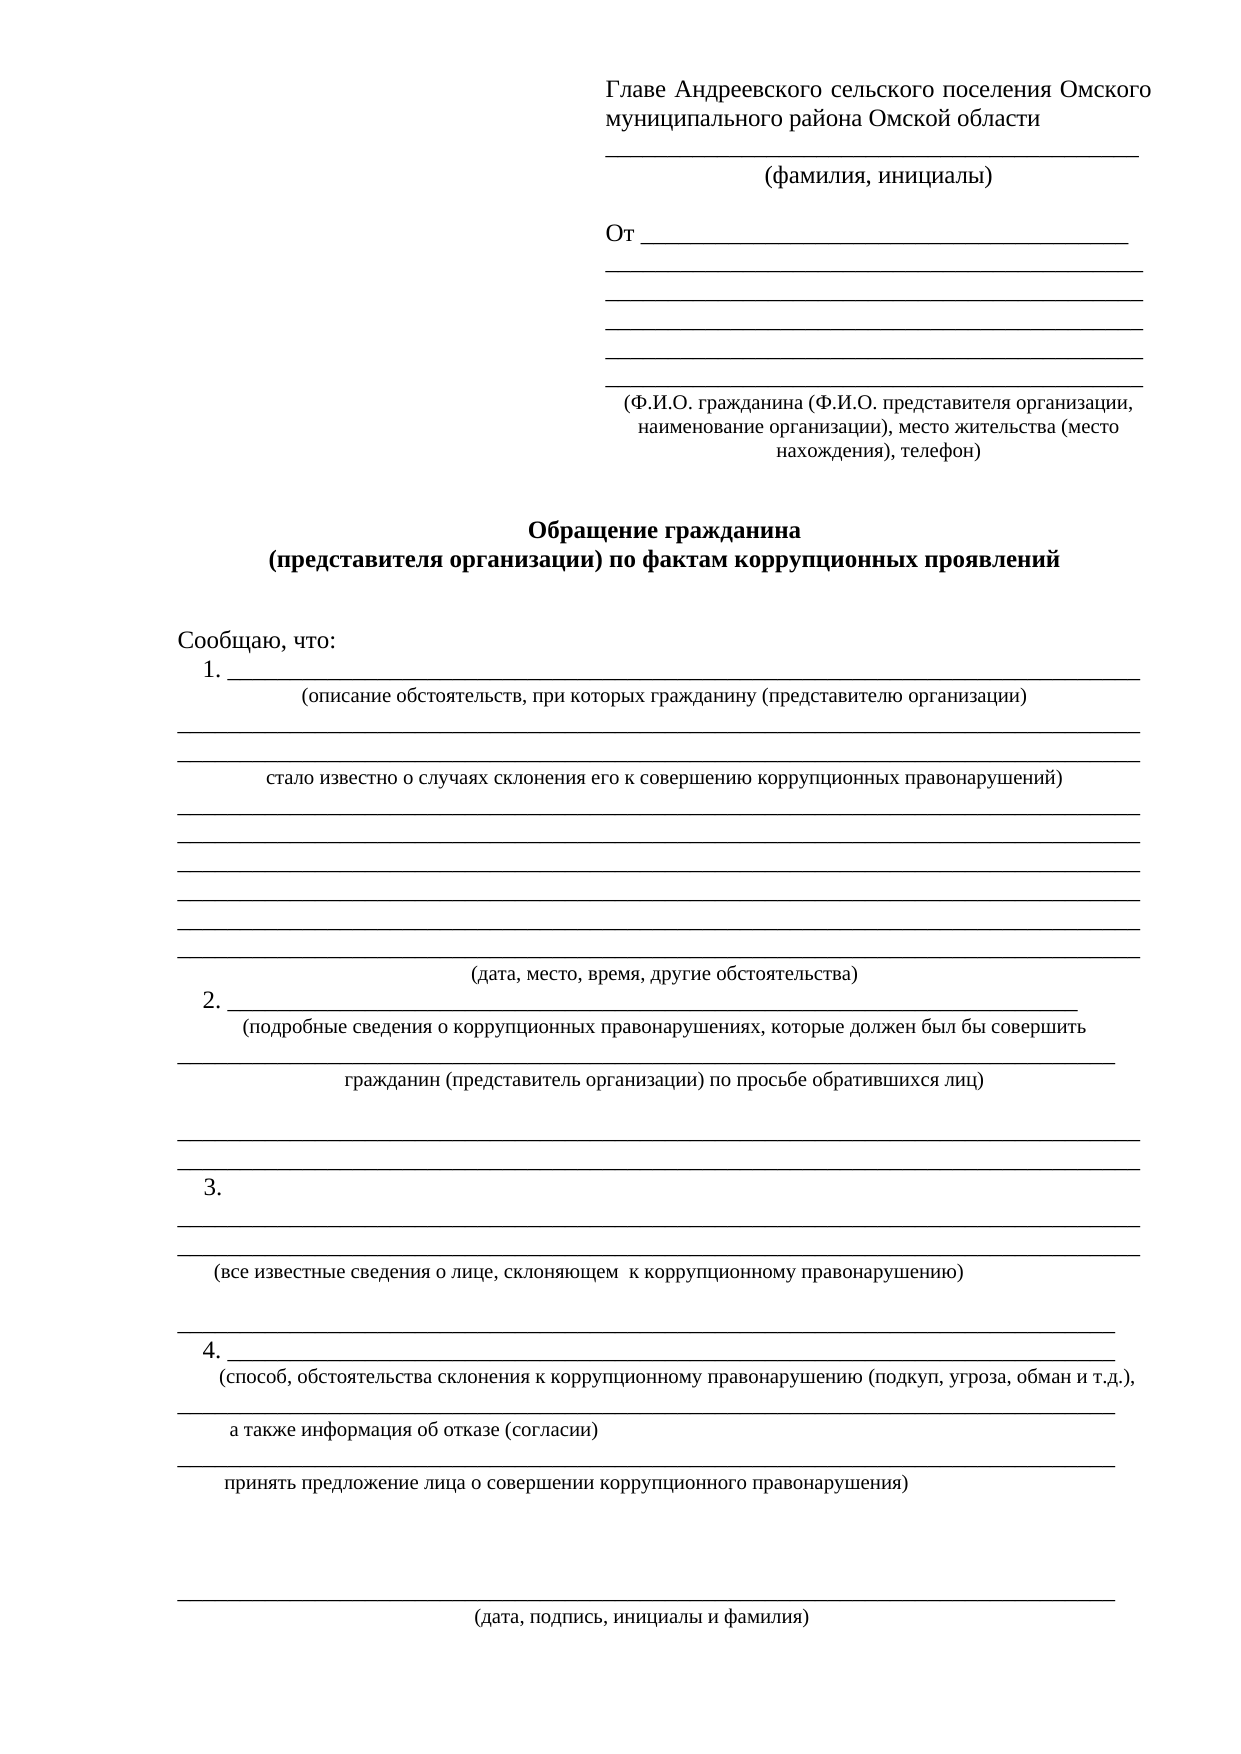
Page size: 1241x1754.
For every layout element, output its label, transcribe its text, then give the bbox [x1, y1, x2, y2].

text _______________________________________________________________________________________________________________________________________________________________________________________________________________________ [605, 246, 1152, 390]
text ______________________________________________________________________________________________________________________________________________________________________________________________________________________________________________________________________________________________________________________________________________________________________________________________________________________________________________________________________________ [177, 789, 1152, 961]
text стало известно о случаях склонения его к совершению коррупционных правонарушений) [177, 764, 1152, 789]
text (описание обстоятельств, при которых гражданину (представителю организации) [177, 683, 1152, 707]
text (дата, подпись, инициалы и фамилия) [177, 1604, 1152, 1628]
text (подробные сведения о коррупционных правонарушениях, которые должен был бы совершить [177, 1014, 1152, 1038]
text Главе Андреевского сельского поселения Омского муниципального района Омской области [605, 74, 1152, 131]
text ___________________________________________ [605, 131, 1152, 160]
text ___________________________________________________________________________ [177, 1307, 1152, 1336]
text ___________________________________________________________________________ [177, 1551, 1152, 1604]
text (фамилия, инициалы) [605, 160, 1152, 189]
text ___________________________________________________________________________ [177, 1441, 1152, 1470]
text (все известные сведения о лице, склоняющем к коррупционному правонарушению) [177, 1259, 1152, 1283]
text (Ф.И.О. гражданина (Ф.И.О. представителя организации, наименование организации), место жительства (место нахождения), телефон) [605, 390, 1152, 462]
text 4. _______________________________________________________________________ [177, 1336, 1152, 1364]
text ___________________________________________________________________________ [177, 1038, 1152, 1067]
text От _______________________________________ [605, 218, 1152, 246]
text __________________________________________________________________________________________________________________________________________________________ [177, 1115, 1152, 1172]
text (дата, место, время, другие обстоятельства) [177, 961, 1152, 985]
text гражданин (представитель организации) по просьбе обратившихся лиц) [177, 1067, 1152, 1091]
text 2. ____________________________________________________________________ [177, 985, 1152, 1014]
text 1. _________________________________________________________________________ [177, 654, 1152, 683]
text (способ, обстоятельства склонения к коррупционному правонарушению (подкуп, угроза, обман и т.д.), [177, 1364, 1152, 1388]
text 3. __________________________________________________________________________________________________________________________________________________________ [177, 1172, 1152, 1259]
text __________________________________________________________________________________________________________________________________________________________ [177, 707, 1152, 764]
text (представителя организации) по фактам коррупционных проявлений [177, 544, 1152, 572]
text ___________________________________________________________________________ [177, 1388, 1152, 1417]
text Обращение гражданина [177, 515, 1152, 544]
text Сообщаю, что: [177, 626, 1152, 654]
text принять предложение лица о совершении коррупционного правонарушения) [177, 1470, 1152, 1494]
text а также информация об отказе (согласии) [177, 1417, 1152, 1441]
